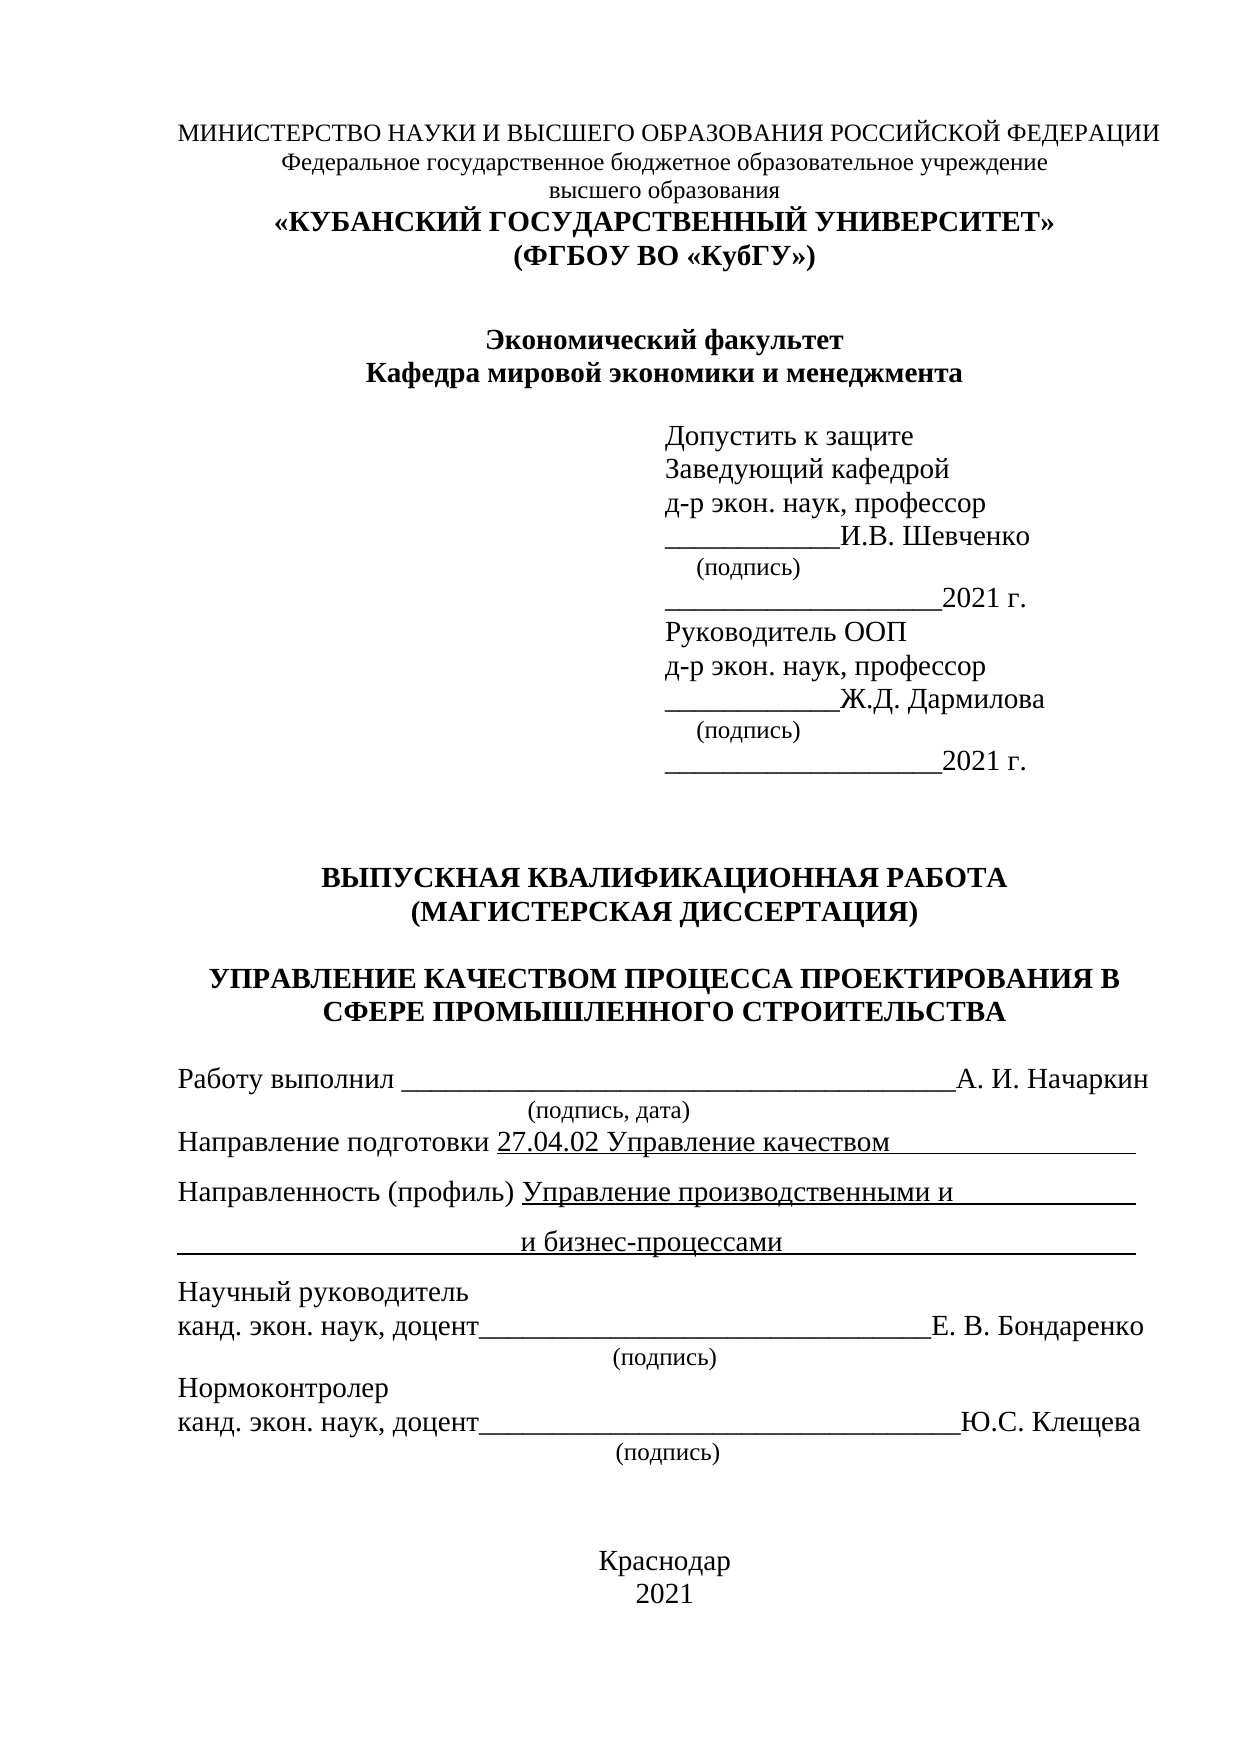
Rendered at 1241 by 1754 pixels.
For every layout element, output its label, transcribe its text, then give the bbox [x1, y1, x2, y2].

text д-р экон. наук, профессор [8, 485, 1152, 518]
text ___________________2021 г. [8, 581, 1152, 614]
text (ФГБОУ ВО «КубГУ») [177, 238, 1152, 271]
text ____________И.В. Шевченко [8, 518, 1152, 552]
text канд. экон. наук, доцент_______________________________Е. В. Бондаренко [177, 1308, 1152, 1342]
text Допустить к защите [8, 418, 1152, 451]
text ВЫПУСКНАЯ КВАЛИФИКАЦИОННАЯ РАБОТА [177, 860, 1152, 894]
text Руководитель ООП [8, 614, 1152, 648]
text Направленность (профиль) Управление производственными и [177, 1174, 1152, 1207]
text Нормоконтролер [177, 1370, 1152, 1404]
text УПРАВЛЕНИЕ КАЧЕСТВОМ ПРОЦЕССА ПРОЕКТИРОВАНИЯ В СФЕРЕ ПРОМЫШЛЕННОГО СТРОИТЕЛЬСТВА [177, 961, 1152, 1028]
text Федеральное государственное бюджетное образовательное учреждение [177, 147, 1152, 176]
text д-р экон. наук, профессор [8, 648, 1152, 681]
text (подпись) [8, 552, 1152, 581]
text Кафедра мировой экономики и менеджмента [177, 355, 1152, 389]
text Работу выполнил ______________________________________А. И. Начаркин [177, 1061, 1152, 1095]
text 2021 [177, 1576, 1152, 1610]
text (подпись, дата) [177, 1095, 1152, 1124]
text Заведующий кафедрой [8, 451, 1152, 485]
text (подпись) [177, 1437, 1152, 1466]
text и бизнес-процессами [177, 1224, 1152, 1258]
text (подпись) [177, 1342, 1152, 1370]
text ____________Ж.Д. Дармилова [8, 681, 1152, 715]
text МИНИСТЕРСТВО НАУКИ и высшего ОБРАЗОВАНИЯ РОССИЙСКОЙ ФЕДЕРАЦИИ [177, 118, 1167, 147]
text Краснодар [177, 1543, 1152, 1576]
text Экономический факультет [177, 322, 1152, 355]
text Направление подготовки 27.04.02 Управление качеством [177, 1124, 1152, 1157]
text ___________________2021 г. [8, 743, 1152, 777]
text высшего образования [177, 176, 1152, 204]
text «КУБАНСКИЙ ГОСУДАРСТВЕННЫЙ УНИВЕРСИТЕТ» [177, 204, 1152, 238]
text (подпись) [8, 715, 1152, 743]
text Научный руководитель [177, 1274, 1152, 1308]
text канд. экон. наук, доцент_________________________________Ю.С. Клещева [177, 1404, 1152, 1437]
text (МАГИСТЕРСКАЯ ДИССЕРТАЦИЯ) [177, 894, 1152, 927]
